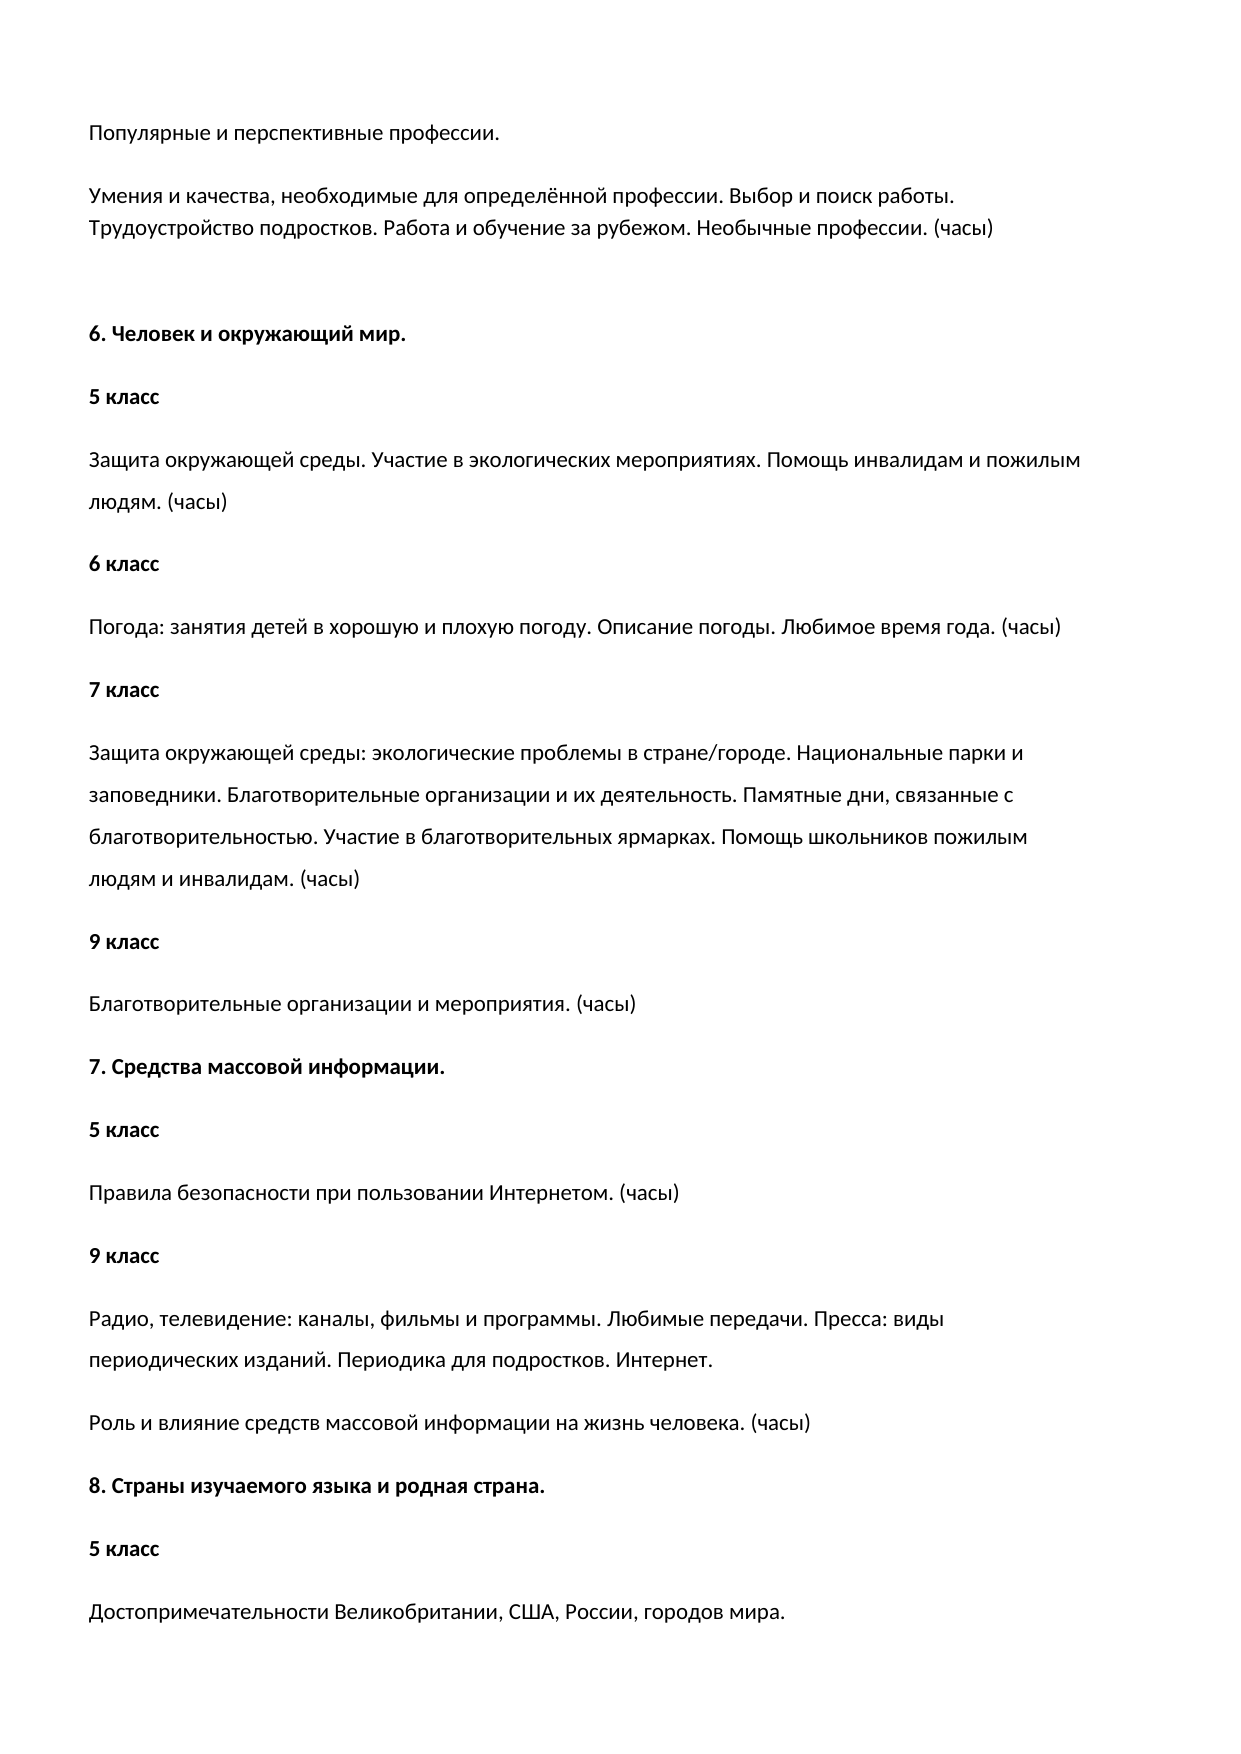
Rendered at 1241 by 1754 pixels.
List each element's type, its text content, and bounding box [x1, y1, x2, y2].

text 6. Человек и окружающий мир. [89, 319, 1092, 347]
text Благотворительные организации и мероприятия. (часы) [89, 989, 1092, 1018]
text Умения и качества, необходимые для определённой профессии. Выбор и поиск работы. Трудоустройство подростков. Работа и обучение за рубежом. Необычные профессии. (часы) [89, 181, 1092, 241]
text 8. Страны изучаемого языка и родная страна. [89, 1471, 1092, 1499]
text 6 класс [89, 549, 1092, 578]
text Популярные и перспективные профессии. [89, 118, 1092, 146]
text 5 класс [89, 1115, 1092, 1143]
text 5 класс [89, 1534, 1092, 1562]
text 9 класс [89, 927, 1092, 955]
text Защита окружающей среды. Участие в экологических мероприятиях. Помощь инвалидам и пожилым людям. (часы) [89, 445, 1092, 515]
text 5 класс [89, 382, 1092, 410]
text Защита окружающей среды: экологические проблемы в стране/городе. Национальные парки и заповедники. Благотворительные организации и их деятельность. Памятные дни, связанные с благотворительностью. Участие в благотворительных ярмарках. Помощь школьников пожилым людям и инвалидам. (часы) [89, 738, 1092, 892]
text Правила безопасности при пользовании Интернетом. (часы) [89, 1178, 1092, 1206]
text Роль и влияние средств массовой информации на жизнь человека. (часы) [89, 1408, 1092, 1436]
text 9 класс [89, 1241, 1092, 1269]
text Погода: занятия детей в хорошую и плохую погоду. Описание погоды. Любимое время года. (часы) [89, 612, 1092, 640]
text 7 класс [89, 675, 1092, 703]
text Радио, телевидение: каналы, фильмы и программы. Любимые передачи. Пресса: виды периодических изданий. Периодика для подростков. Интернет. [89, 1304, 1092, 1374]
text 7. Средства массовой информации. [89, 1052, 1092, 1080]
text Достопримечательности Великобритании, США, России, городов мира. [89, 1597, 1092, 1625]
